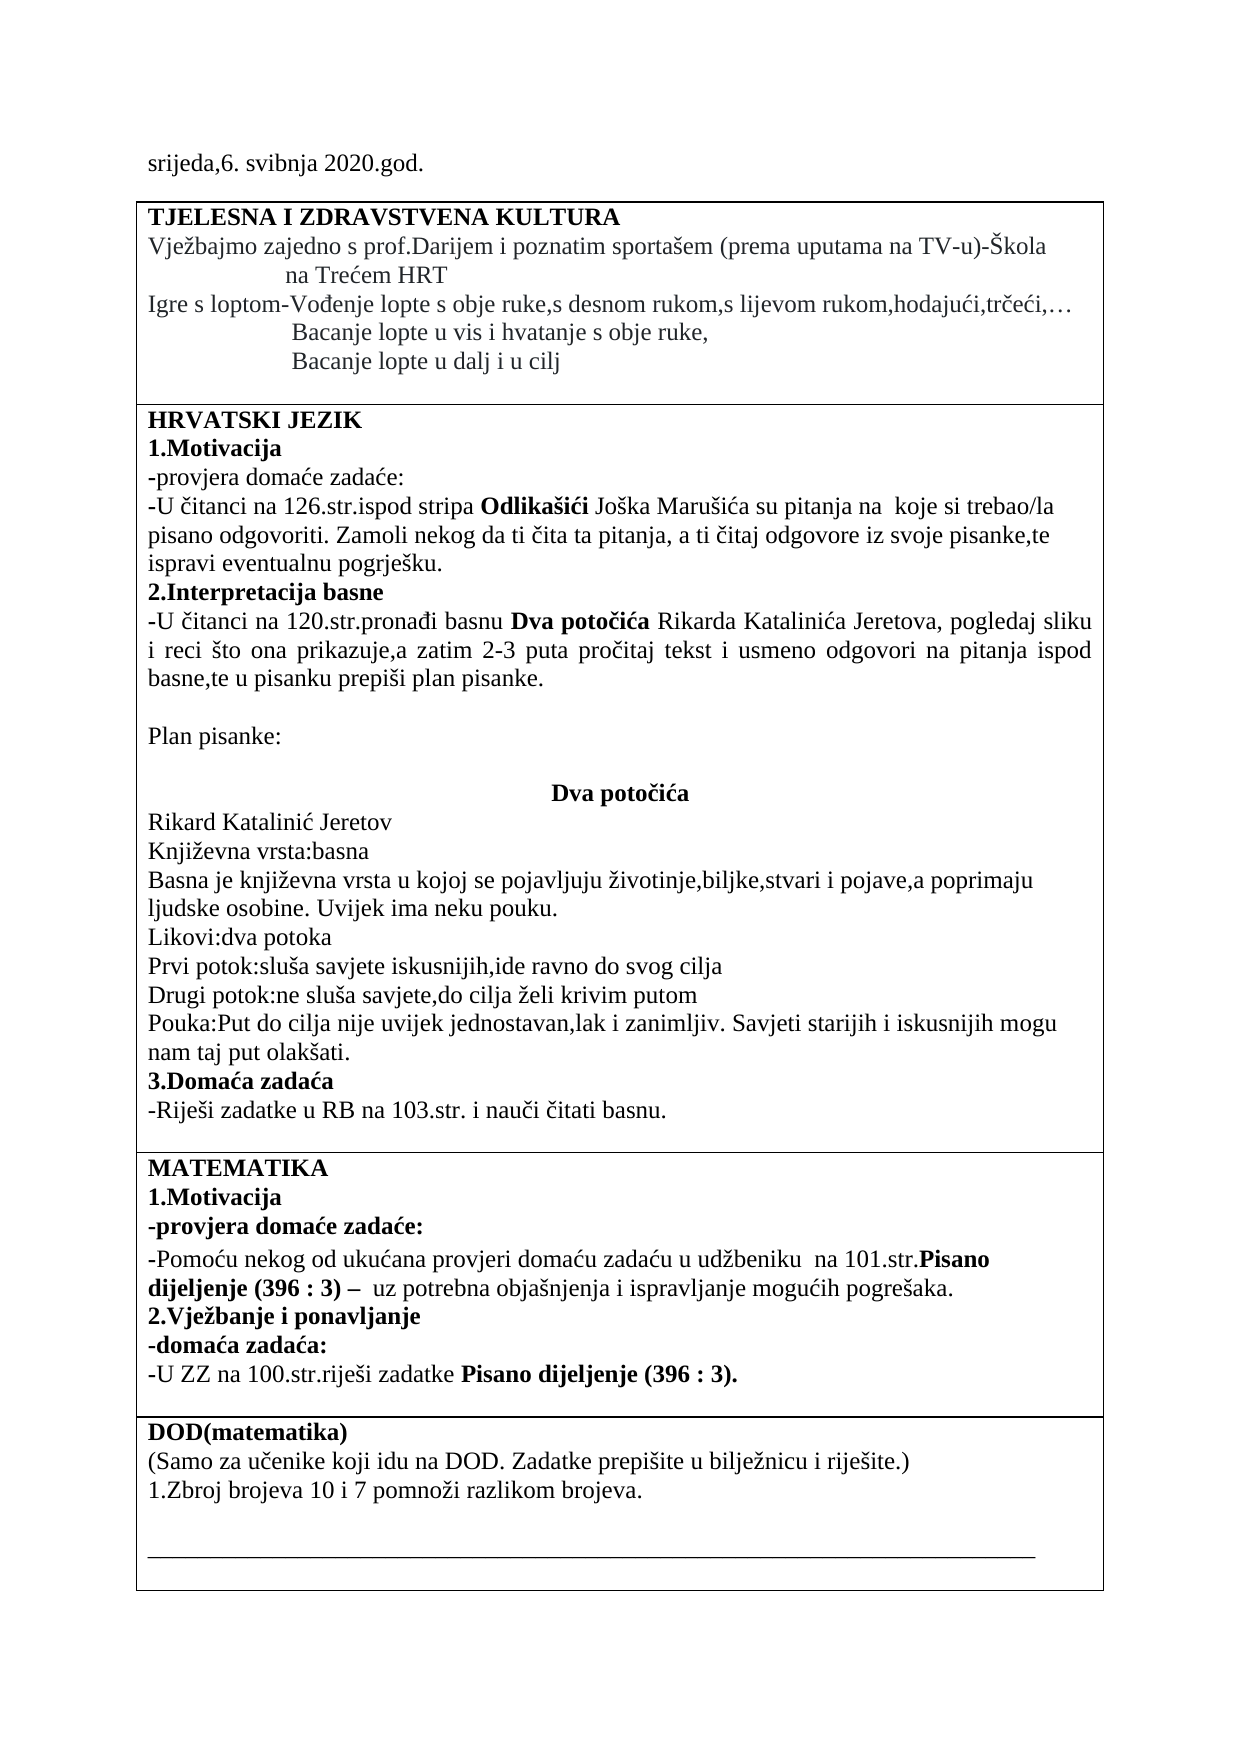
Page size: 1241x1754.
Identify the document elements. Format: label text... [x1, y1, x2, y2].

table_cell HRVATSKI JEZIK 1.Motivacija -provjera domaće zadaće: -U čitanci na 126.str.ispod stripa Odlikašići Joška Marušića su pitanja na koje si trebao/la pisano odgovoriti. Zamoli nekog da ti čita ta pitanja, a ti čitaj odgovore iz svoje pisanke,te ispravi eventualnu pogrješku. 2.Interpretacija basne -U čitanci na 120.str.pronađi basnu Dva potočića Rikarda Katalinića Jeretova, pogledaj sliku i reci što ona prikazuje,a zatim 2-3 puta pročitaj tekst i usmeno odgovori na pitanja ispod basne,te u pisanku prepiši plan pisanke. Plan pisanke: Dva potočića Rikard Katalinić Jeretov Književna vrsta:basna Basna je književna vrsta u kojoj se pojavljuju životinje,biljke,stvari i pojave,a poprimaju ljudske osobine. Uvijek ima neku pouku. Likovi:dva potoka Prvi potok:sluša savjete iskusnijih,ide ravno do svog cilja Drugi potok:ne sluša savjete,do cilja želi krivim putom Pouka:Put do cilja nije uvijek jednostavan,lak i zanimljiv. Savjeti starijih i iskusnijih mogu nam taj put olakšati. 3.Domaća zadaća -Riješi zadatke u RB na 103.str. i nauči čitati basnu. [137, 405, 1103, 1152]
text srijeda,6. svibnja 2020.god. [148, 148, 1093, 176]
table_cell MATEMATIKA 1.Motivacija -provjera domaće zadaće: -Pomoću nekog od ukućana provjeri domaću zadaću u udžbeniku na 101.str.Pisano dijeljenje (396 : 3) – uz potrebna objašnjenja i ispravljanje mogućih pogrešaka. 2.Vježbanje i ponavljanje -domaća zadaća: -U ZZ na 100.str.riješi zadatke Pisano dijeljenje (396 : 3). [137, 1153, 1103, 1416]
table_header TJELESNA I ZDRAVSTVENA KULTURA Vježbajmo zajedno s prof.Darijem i poznatim sportašem (prema uputama na TV-u)-Škola na Trećem HRT Igre s loptom-Vođenje lopte s obje ruke,s desnom rukom,s lijevom rukom,hodajući,trčeći,… Bacanje lopte u vis i hvatanje s obje ruke, Bacanje lopte u dalj i u cilj [137, 203, 1103, 404]
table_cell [137, 1418, 1103, 1590]
